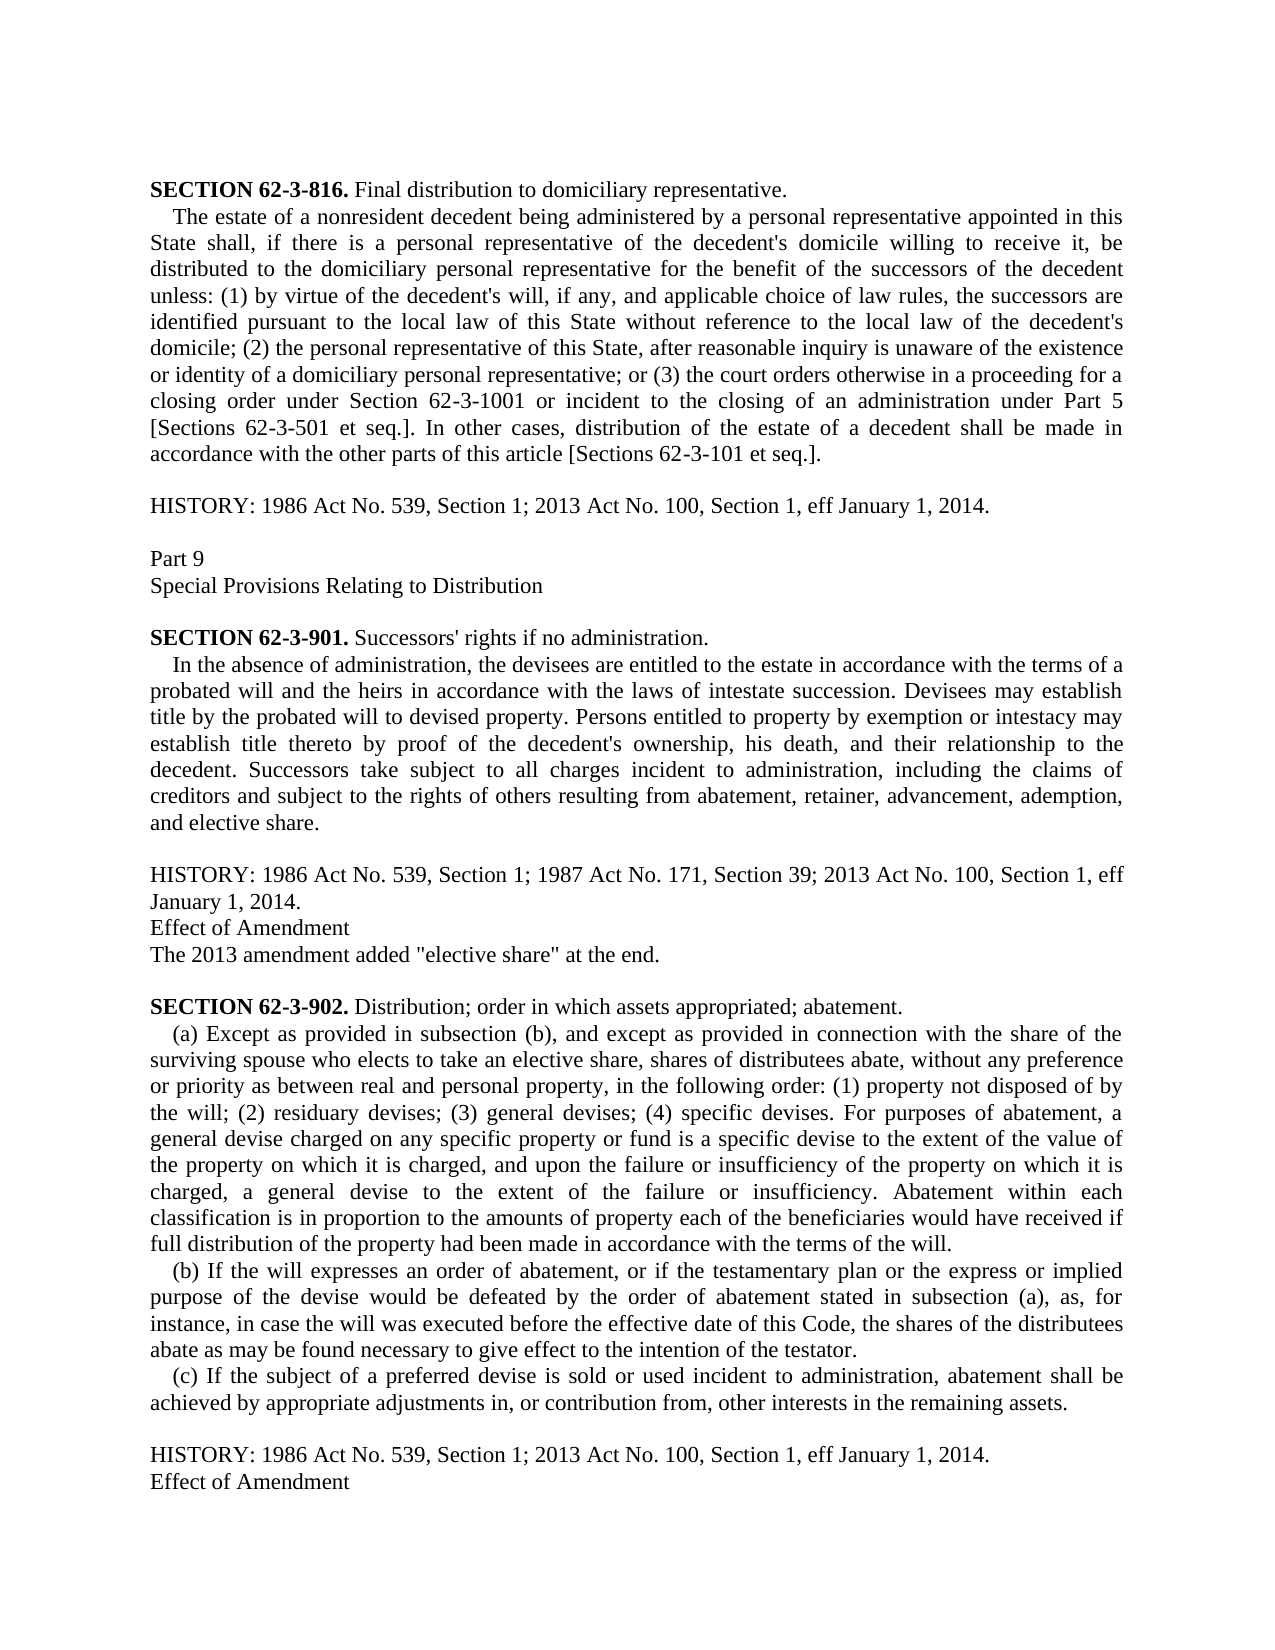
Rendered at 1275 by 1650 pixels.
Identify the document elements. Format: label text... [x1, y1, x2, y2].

text SECTION 62-3-816. Final distribution to domiciliary representative. [150, 176, 1125, 203]
text Effect of Amendment [150, 914, 1125, 941]
text HISTORY: 1986 Act No. 539, Section 1; 2013 Act No. 100, Section 1, eff January 1, 2014. [150, 1441, 1125, 1468]
text (b) If the will expresses an order of abatement, or if the testamentary plan or the express or implied purpose of the devise would be defeated by the order of abatement stated in subsection (a), as, for instance, in case the will was executed before the effective date of this Code, the shares of the distributees abate as may be found necessary to give effect to the intention of the testator. [150, 1257, 1125, 1362]
text Part 9 [150, 545, 1125, 572]
text The 2013 amendment added "elective share" at the end. [150, 941, 1125, 967]
text Special Provisions Relating to Distribution [150, 572, 1125, 598]
text In the absence of administration, the devisees are entitled to the estate in accordance with the terms of a probated will and the heirs in accordance with the laws of intestate succession. Devisees may establish title by the probated will to devised property. Persons entitled to property by exemption or intestacy may establish title thereto by proof of the decedent's ownership, his death, and their relationship to the decedent. Successors take subject to all charges incident to administration, including the claims of creditors and subject to the rights of others resulting from abatement, retainer, advancement, ademption, and elective share. [150, 651, 1125, 835]
text HISTORY: 1986 Act No. 539, Section 1; 2013 Act No. 100, Section 1, eff January 1, 2014. [150, 493, 1125, 519]
text The estate of a nonresident decedent being administered by a personal representative appointed in this State shall, if there is a personal representative of the decedent's domicile willing to receive it, be distributed to the domiciliary personal representative for the benefit of the successors of the decedent unless: (1) by virtue of the decedent's will, if any, and applicable choice of law rules, the successors are identified pursuant to the local law of this State without reference to the local law of the decedent's domicile; (2) the personal representative of this State, after reasonable inquiry is unaware of the existence or identity of a domiciliary personal representative; or (3) the court orders otherwise in a proceeding for a closing order under Section 62-3-1001 or incident to the closing of an administration under Part 5 [Sections 62-3-501 et seq.]. In other cases, distribution of the estate of a decedent shall be made in accordance with the other parts of this article [Sections 62-3-101 et seq.]. [150, 203, 1125, 466]
text HISTORY: 1986 Act No. 539, Section 1; 1987 Act No. 171, Section 39; 2013 Act No. 100, Section 1, eff January 1, 2014. [150, 862, 1125, 914]
text SECTION 62-3-902. Distribution; order in which assets appropriated; abatement. [150, 993, 1125, 1020]
text (c) If the subject of a preferred devise is sold or used incident to administration, abatement shall be achieved by appropriate adjustments in, or contribution from, other interests in the remaining assets. [150, 1362, 1125, 1415]
text Effect of Amendment [150, 1468, 1125, 1494]
text SECTION 62-3-901. Successors' rights if no administration. [150, 624, 1125, 651]
text (a) Except as provided in subsection (b), and except as provided in connection with the share of the surviving spouse who elects to take an elective share, shares of distributees abate, without any preference or priority as between real and personal property, in the following order: (1) property not disposed of by the will; (2) residuary devises; (3) general devises; (4) specific devises. For purposes of abatement, a general devise charged on any specific property or fund is a specific devise to the extent of the value of the property on which it is charged, and upon the failure or insufficiency of the property on which it is charged, a general devise to the extent of the failure or insufficiency. Abatement within each classification is in proportion to the amounts of property each of the beneficiaries would have received if full distribution of the property had been made in accordance with the terms of the will. [150, 1020, 1125, 1257]
